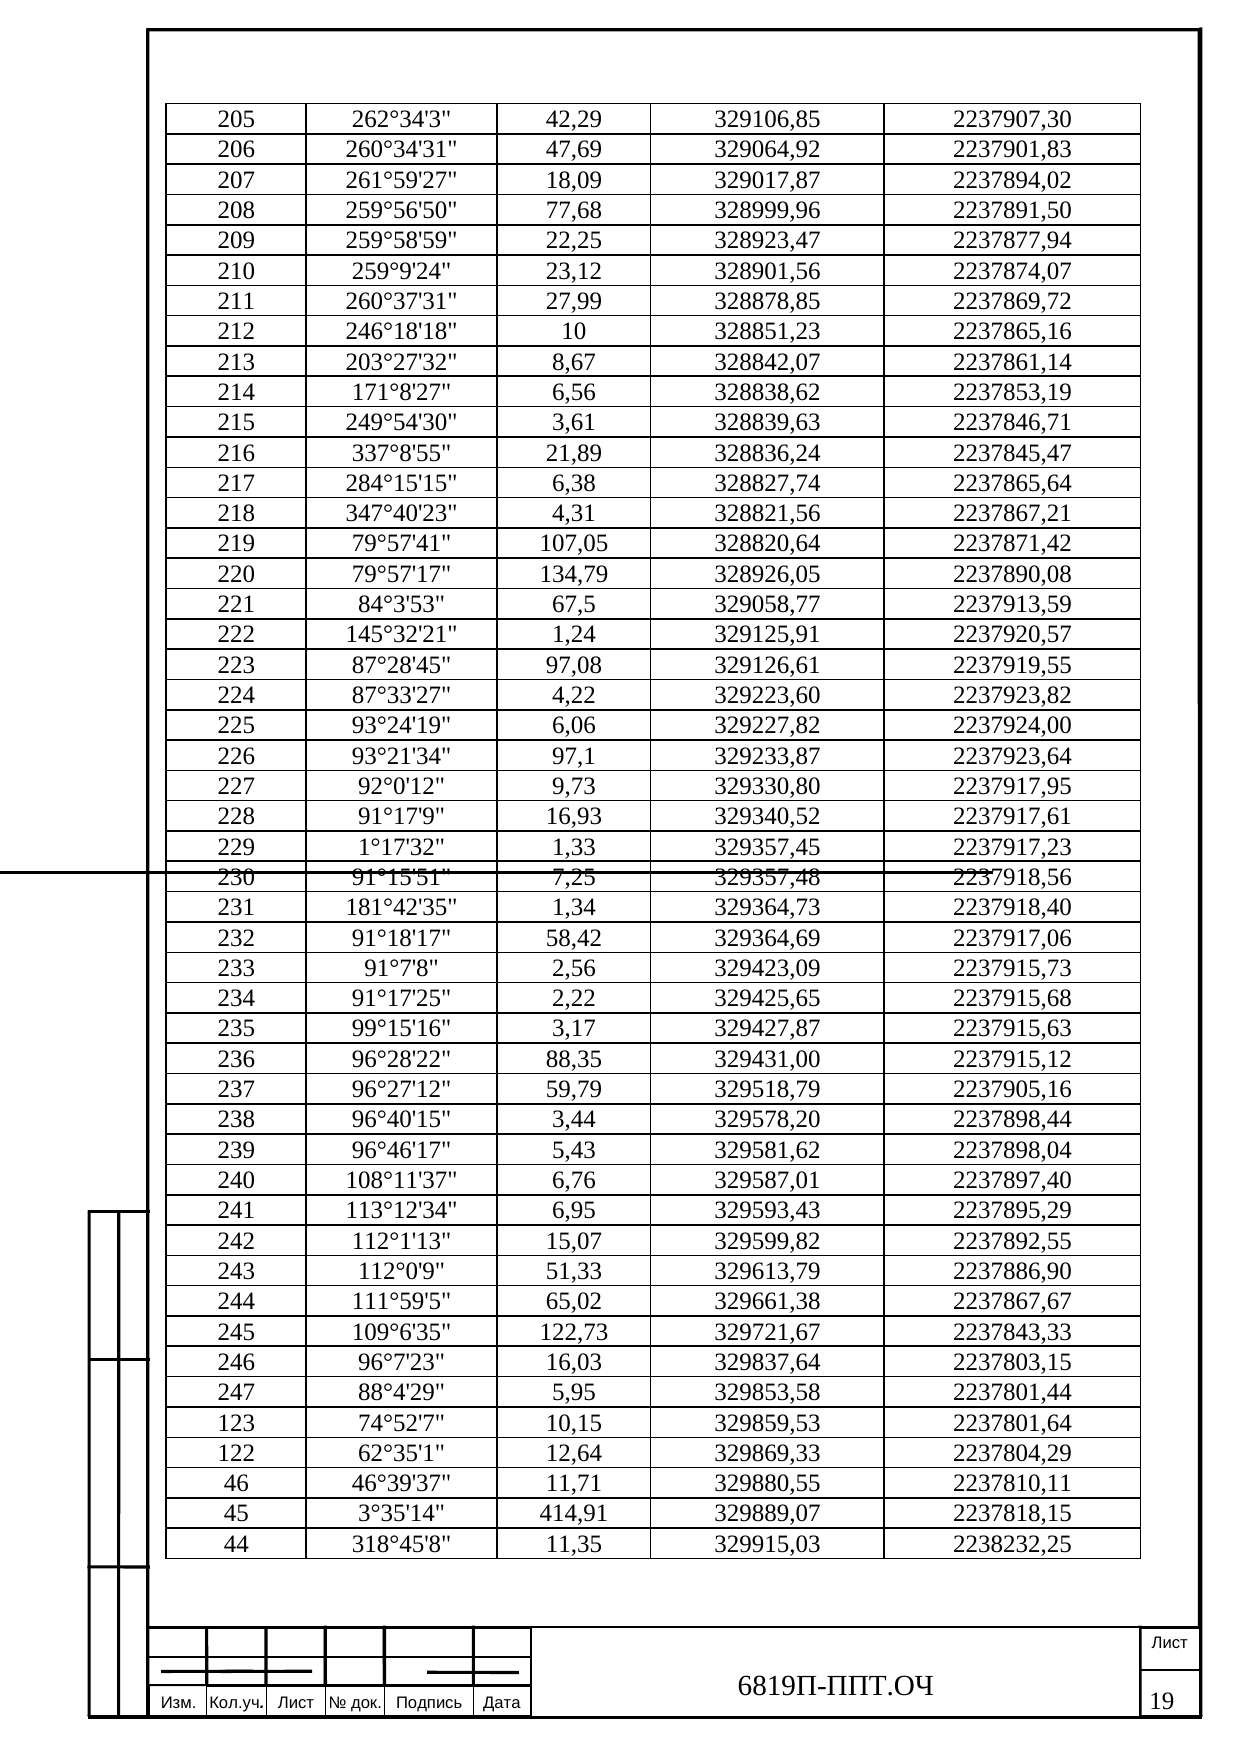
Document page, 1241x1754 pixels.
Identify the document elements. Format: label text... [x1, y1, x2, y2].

table_cell 262°34'3" [307, 104, 496, 133]
table_cell 6,38 [498, 468, 650, 497]
table_cell 3,17 [498, 1014, 650, 1042]
table_cell 2237907,30 [885, 104, 1140, 133]
table_cell 329017,87 [651, 165, 883, 193]
table_cell 2237890,08 [885, 559, 1140, 588]
table_cell 239 [167, 1135, 305, 1163]
table_cell 2237897,40 [885, 1165, 1140, 1194]
table_cell 2237877,94 [885, 226, 1140, 254]
table_cell 11,35 [498, 1529, 650, 1558]
table_cell 97,08 [498, 650, 650, 678]
table_cell 329427,87 [651, 1014, 883, 1042]
table_cell 229 [167, 832, 305, 860]
table_cell 329227,82 [651, 711, 883, 739]
table_cell 329330,80 [651, 771, 883, 800]
table_cell 123 [167, 1408, 305, 1436]
table_cell 18,09 [498, 165, 650, 193]
table_cell 2237918,56 [885, 862, 1140, 891]
table_cell 232 [167, 923, 305, 951]
table_cell 329661,38 [651, 1286, 883, 1315]
table_cell 329357,48 [651, 862, 883, 891]
table_cell 15,07 [498, 1226, 650, 1254]
table_cell 42,29 [498, 104, 650, 133]
table_cell 7,25 [498, 862, 650, 891]
table_cell 329915,03 [651, 1529, 883, 1558]
table_cell 212 [167, 316, 305, 345]
table_cell 245 [167, 1317, 305, 1345]
table_cell 62°35'1" [307, 1438, 496, 1467]
table_cell 2237818,15 [885, 1499, 1140, 1527]
table_cell 329223,60 [651, 680, 883, 709]
table_cell 206 [167, 135, 305, 163]
table_cell 2237874,07 [885, 256, 1140, 284]
table_cell 261°59'27" [307, 165, 496, 193]
table_cell 240 [167, 1165, 305, 1194]
table_cell 21,89 [498, 438, 650, 466]
table_cell 328836,24 [651, 438, 883, 466]
table_cell 223 [167, 650, 305, 678]
table_cell 329578,20 [651, 1105, 883, 1133]
table_cell 9,73 [498, 771, 650, 800]
table_cell 213 [167, 347, 305, 375]
table_cell 2237894,02 [885, 165, 1140, 193]
table_cell 2237804,29 [885, 1438, 1140, 1467]
table_cell 91°15'51" [307, 862, 496, 891]
table_cell 51,33 [498, 1256, 650, 1285]
table_cell 2237923,64 [885, 741, 1140, 769]
table_cell 259°58'59" [307, 226, 496, 254]
table_cell 91°18'17" [307, 923, 496, 951]
table_cell 6,76 [498, 1165, 650, 1194]
table_cell 328878,85 [651, 286, 883, 315]
table_cell 244 [167, 1286, 305, 1315]
table_cell 2237895,29 [885, 1196, 1140, 1224]
table_cell 96°28'22" [307, 1044, 496, 1073]
table_cell 246 [167, 1347, 305, 1376]
table_cell 2237915,12 [885, 1044, 1140, 1073]
table_cell 329233,87 [651, 741, 883, 769]
table_cell 58,42 [498, 923, 650, 951]
table_cell 122 [167, 1438, 305, 1467]
table_cell 46°39'37" [307, 1468, 496, 1497]
table_cell 211 [167, 286, 305, 315]
table_cell 207 [167, 165, 305, 193]
table_cell 329889,07 [651, 1499, 883, 1527]
table_cell 2237886,90 [885, 1256, 1140, 1285]
table_cell 226 [167, 741, 305, 769]
table_cell 215 [167, 407, 305, 436]
table_cell 329125,91 [651, 620, 883, 648]
table_cell 2237869,72 [885, 286, 1140, 315]
table_cell 11,71 [498, 1468, 650, 1497]
table_cell 2237810,11 [885, 1468, 1140, 1497]
table_cell 329106,85 [651, 104, 883, 133]
table_cell 259°9'24" [307, 256, 496, 284]
table_cell 220 [167, 559, 305, 588]
table_cell 3,61 [498, 407, 650, 436]
table_cell 329853,58 [651, 1377, 883, 1406]
table_cell 224 [167, 680, 305, 709]
table_cell 328851,23 [651, 316, 883, 345]
table_cell 230 [167, 862, 305, 891]
table_cell 221 [167, 589, 305, 618]
table_cell 2237843,33 [885, 1317, 1140, 1345]
table_cell 329357,45 [651, 832, 883, 860]
table_cell 214 [167, 377, 305, 406]
table_cell 92°0'12" [307, 771, 496, 800]
table_cell 225 [167, 711, 305, 739]
table_cell 238 [167, 1105, 305, 1133]
table_cell 247 [167, 1377, 305, 1406]
table_cell 47,69 [498, 135, 650, 163]
table_cell 2237861,14 [885, 347, 1140, 375]
table_cell 2237865,16 [885, 316, 1140, 345]
table_cell 79°57'41" [307, 529, 496, 557]
table_cell 91°17'25" [307, 983, 496, 1012]
table_cell 8,67 [498, 347, 650, 375]
table_cell 99°15'16" [307, 1014, 496, 1042]
table_cell 2237915,73 [885, 953, 1140, 982]
table_cell 329425,65 [651, 983, 883, 1012]
table_cell 171°8'27" [307, 377, 496, 406]
table_cell 12,64 [498, 1438, 650, 1467]
table_cell 1,24 [498, 620, 650, 648]
table_cell 2237853,19 [885, 377, 1140, 406]
table_cell 145°32'21" [307, 620, 496, 648]
table_cell 2237917,61 [885, 801, 1140, 830]
table_cell 2237923,82 [885, 680, 1140, 709]
table_cell 205 [167, 104, 305, 133]
table_cell 329126,61 [651, 650, 883, 678]
table_cell 329064,92 [651, 135, 883, 163]
table_cell 329869,33 [651, 1438, 883, 1467]
table_cell 228 [167, 801, 305, 830]
table_cell 2237917,95 [885, 771, 1140, 800]
table_cell 329364,73 [651, 892, 883, 921]
table_cell 328901,56 [651, 256, 883, 284]
table_cell 5,43 [498, 1135, 650, 1163]
table_cell 329581,62 [651, 1135, 883, 1163]
table_cell 329058,77 [651, 589, 883, 618]
table_cell 2237915,63 [885, 1014, 1140, 1042]
table_cell 112°0'9" [307, 1256, 496, 1285]
table_cell 329613,79 [651, 1256, 883, 1285]
table_cell 329721,67 [651, 1317, 883, 1345]
table_cell 2237913,59 [885, 589, 1140, 618]
table_cell 2,56 [498, 953, 650, 982]
table_cell 249°54'30" [307, 407, 496, 436]
table_cell 108°11'37" [307, 1165, 496, 1194]
table_cell 203°27'32" [307, 347, 496, 375]
table_cell 328827,74 [651, 468, 883, 497]
table_cell 328842,07 [651, 347, 883, 375]
table_cell 260°34'31" [307, 135, 496, 163]
table_cell 67,5 [498, 589, 650, 618]
table_cell 329593,43 [651, 1196, 883, 1224]
table_cell 2237871,42 [885, 529, 1140, 557]
table_cell 227 [167, 771, 305, 800]
table_cell 242 [167, 1226, 305, 1254]
table_cell 113°12'34" [307, 1196, 496, 1224]
table_cell 93°21'34" [307, 741, 496, 769]
table_cell 2237801,64 [885, 1408, 1140, 1436]
table_cell 2238232,25 [885, 1529, 1140, 1558]
table_cell 2237865,64 [885, 468, 1140, 497]
table_cell 329340,52 [651, 801, 883, 830]
table_cell 88°4'29" [307, 1377, 496, 1406]
table_cell 329364,69 [651, 923, 883, 951]
table_cell 414,91 [498, 1499, 650, 1527]
table_cell 260°37'31" [307, 286, 496, 315]
table_cell 236 [167, 1044, 305, 1073]
table_cell 5,95 [498, 1377, 650, 1406]
table_cell 328926,05 [651, 559, 883, 588]
table_cell 231 [167, 892, 305, 921]
table_cell 216 [167, 438, 305, 466]
table_cell 22,25 [498, 226, 650, 254]
table_cell 107,05 [498, 529, 650, 557]
table_cell 2237846,71 [885, 407, 1140, 436]
table_cell 347°40'23" [307, 498, 496, 527]
table_cell 96°40'15" [307, 1105, 496, 1133]
table_cell 328820,64 [651, 529, 883, 557]
table_cell 329599,82 [651, 1226, 883, 1254]
table_cell 2237801,44 [885, 1377, 1140, 1406]
table_cell 59,79 [498, 1074, 650, 1103]
table_cell 91°7'8" [307, 953, 496, 982]
table_cell 337°8'55" [307, 438, 496, 466]
table_cell 96°7'23" [307, 1347, 496, 1376]
table_cell 112°1'13" [307, 1226, 496, 1254]
table_cell 111°59'5" [307, 1286, 496, 1315]
table_cell 329859,53 [651, 1408, 883, 1436]
table_cell 109°6'35" [307, 1317, 496, 1345]
table_cell 328821,56 [651, 498, 883, 527]
table_cell 6,56 [498, 377, 650, 406]
table_cell 3,44 [498, 1105, 650, 1133]
table_cell 235 [167, 1014, 305, 1042]
table_cell 2237845,47 [885, 438, 1140, 466]
table_cell 329880,55 [651, 1468, 883, 1497]
table_cell 234 [167, 983, 305, 1012]
table_cell 91°17'9" [307, 801, 496, 830]
table_cell 329518,79 [651, 1074, 883, 1103]
table_cell 2237919,55 [885, 650, 1140, 678]
table_cell 3°35'14" [307, 1499, 496, 1527]
table_cell 1°17'32" [307, 832, 496, 860]
table_cell 96°46'17" [307, 1135, 496, 1163]
table_cell 16,93 [498, 801, 650, 830]
table_cell 2237901,83 [885, 135, 1140, 163]
table_cell 259°56'50" [307, 195, 496, 224]
table_cell 16,03 [498, 1347, 650, 1376]
table_cell 79°57'17" [307, 559, 496, 588]
table_cell 329423,09 [651, 953, 883, 982]
table_cell 2237915,68 [885, 983, 1140, 1012]
table_cell 2237898,04 [885, 1135, 1140, 1163]
table_cell 328839,63 [651, 407, 883, 436]
table_cell 88,35 [498, 1044, 650, 1073]
table_cell 4,22 [498, 680, 650, 709]
table_cell 246°18'18" [307, 316, 496, 345]
table_cell 96°27'12" [307, 1074, 496, 1103]
table_cell 328838,62 [651, 377, 883, 406]
table_cell 237 [167, 1074, 305, 1103]
table_cell 2237803,15 [885, 1347, 1140, 1376]
table_cell 2237867,67 [885, 1286, 1140, 1315]
table_cell 241 [167, 1196, 305, 1224]
table_cell 6,06 [498, 711, 650, 739]
table_cell 329431,00 [651, 1044, 883, 1073]
table_cell 219 [167, 529, 305, 557]
table_cell 2237920,57 [885, 620, 1140, 648]
table_cell 10,15 [498, 1408, 650, 1436]
table_cell 23,12 [498, 256, 650, 284]
table_cell 44 [167, 1529, 305, 1558]
table_cell 2237892,55 [885, 1226, 1140, 1254]
table_cell 2237917,06 [885, 923, 1140, 951]
table_cell 4,31 [498, 498, 650, 527]
table_cell 243 [167, 1256, 305, 1285]
table_cell 222 [167, 620, 305, 648]
table_cell 27,99 [498, 286, 650, 315]
table_cell 284°15'15" [307, 468, 496, 497]
table_cell 2237918,40 [885, 892, 1140, 921]
table_cell 93°24'19" [307, 711, 496, 739]
table_cell 329587,01 [651, 1165, 883, 1194]
table_cell 10 [498, 316, 650, 345]
table_cell 2237905,16 [885, 1074, 1140, 1103]
table_cell 318°45'8" [307, 1529, 496, 1558]
table_cell 84°3'53" [307, 589, 496, 618]
table_cell 233 [167, 953, 305, 982]
table_cell 1,33 [498, 832, 650, 860]
table_cell 2237891,50 [885, 195, 1140, 224]
table_cell 328999,96 [651, 195, 883, 224]
table_cell 77,68 [498, 195, 650, 224]
table_cell 2237898,44 [885, 1105, 1140, 1133]
table_cell 218 [167, 498, 305, 527]
table_cell 6,95 [498, 1196, 650, 1224]
table_cell 1,34 [498, 892, 650, 921]
table_cell 134,79 [498, 559, 650, 588]
table_cell 2237924,00 [885, 711, 1140, 739]
table_cell 329837,64 [651, 1347, 883, 1376]
table_cell 209 [167, 226, 305, 254]
table_cell 181°42'35" [307, 892, 496, 921]
table_cell 122,73 [498, 1317, 650, 1345]
table_cell 217 [167, 468, 305, 497]
table_cell 2237867,21 [885, 498, 1140, 527]
table_cell 208 [167, 195, 305, 224]
table_cell 87°33'27" [307, 680, 496, 709]
table_cell 2237917,23 [885, 832, 1140, 860]
table_cell 46 [167, 1468, 305, 1497]
table_cell 45 [167, 1499, 305, 1527]
table_cell 74°52'7" [307, 1408, 496, 1436]
table_cell 2,22 [498, 983, 650, 1012]
table_cell 87°28'45" [307, 650, 496, 678]
table_cell 97,1 [498, 741, 650, 769]
table_cell 328923,47 [651, 226, 883, 254]
table_cell 210 [167, 256, 305, 284]
table_cell 65,02 [498, 1286, 650, 1315]
